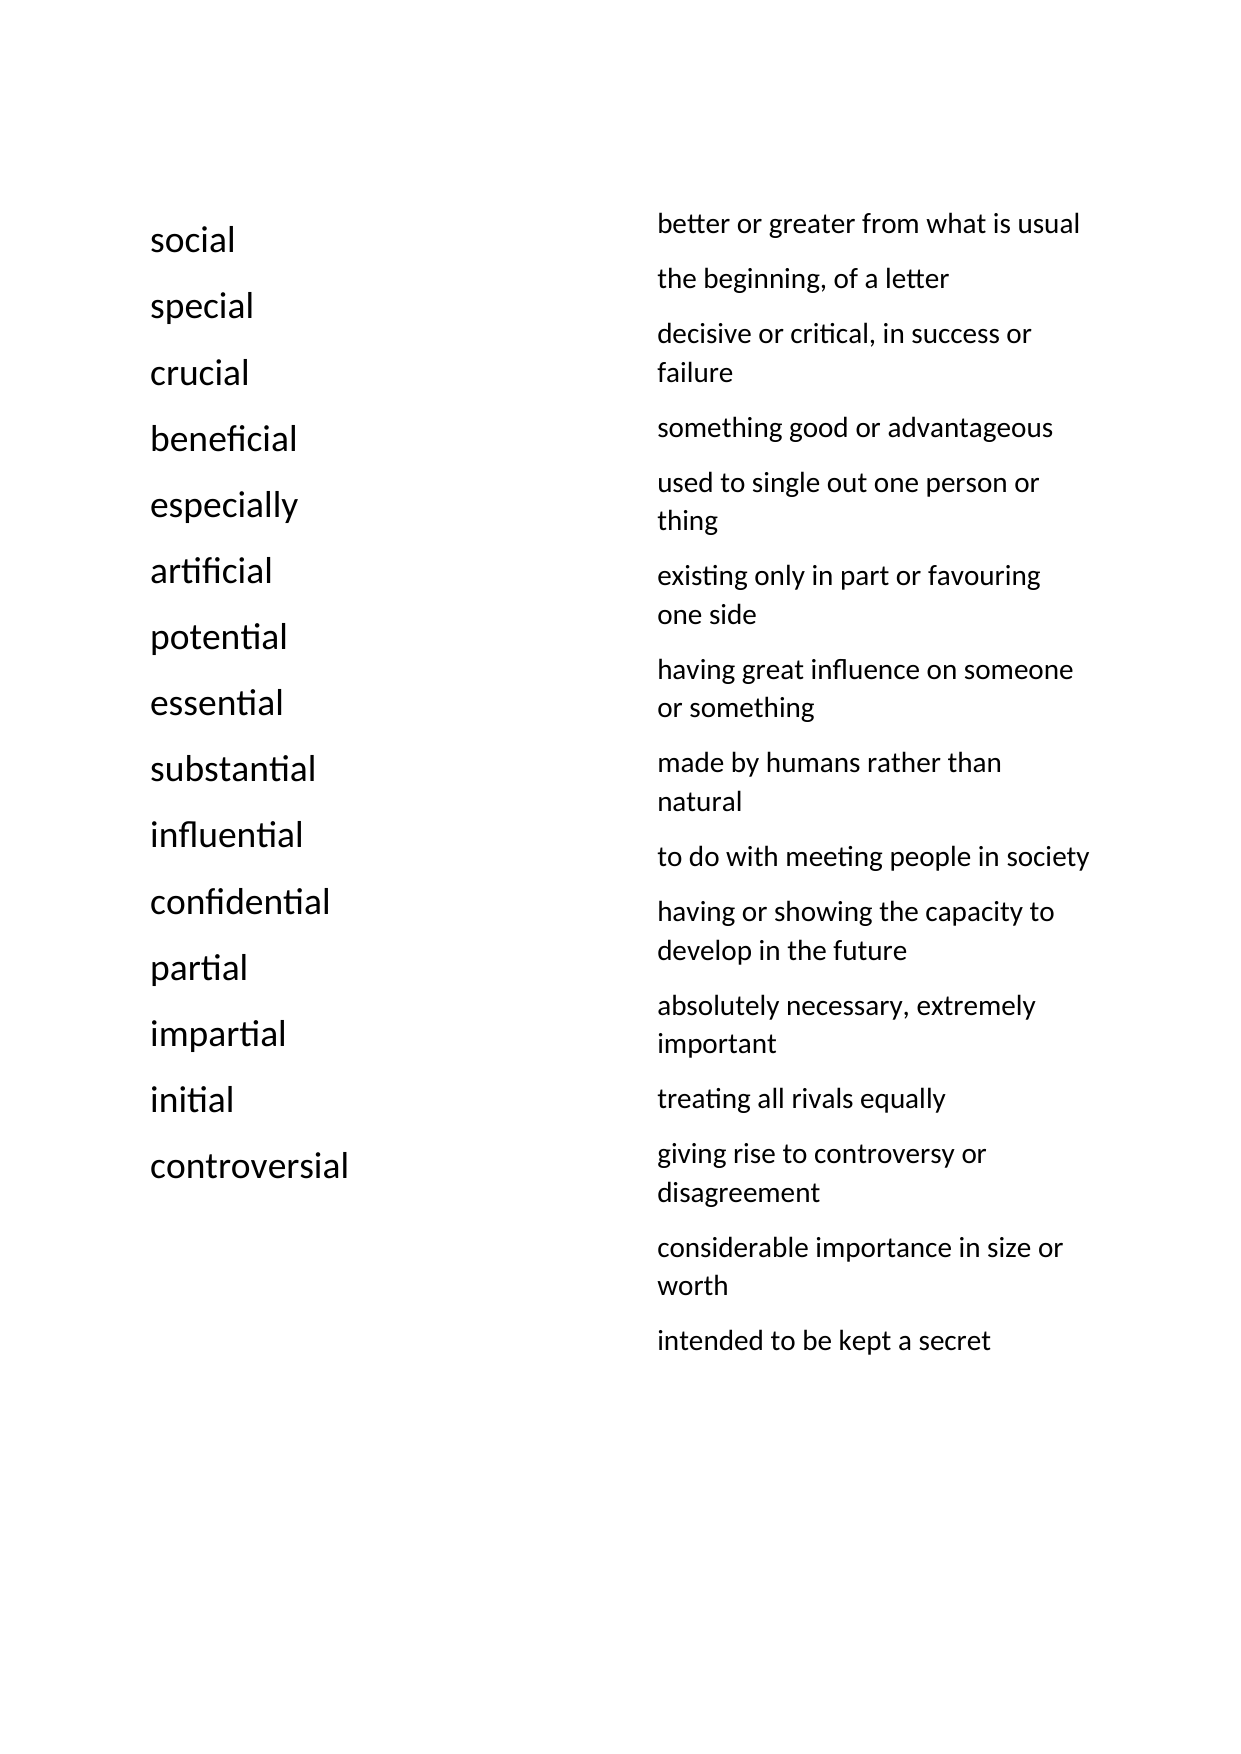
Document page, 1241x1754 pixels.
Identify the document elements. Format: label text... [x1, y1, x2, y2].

text considerable importance in size or worth [657, 1229, 1090, 1303]
text controversial [150, 1142, 583, 1188]
text beneficial [150, 414, 583, 460]
text to do with meeting people in society [657, 838, 1090, 874]
text having great influence on someone or something [657, 651, 1090, 725]
text intended to be kept a secret [657, 1322, 1090, 1358]
text treating all rivals equally [657, 1080, 1090, 1116]
text influential [150, 811, 583, 857]
text special [150, 282, 583, 328]
text the beginning, of a letter [657, 260, 1090, 296]
text having or showing the capacity to develop in the future [657, 893, 1090, 967]
text essential [150, 679, 583, 725]
text crucial [150, 348, 583, 394]
text artificial [150, 547, 583, 593]
text partial [150, 944, 583, 989]
text giving rise to controversy or disagreement [657, 1135, 1090, 1209]
text initial [150, 1076, 583, 1122]
text social [150, 216, 583, 262]
text something good or advantageous [657, 409, 1090, 444]
text impartial [150, 1010, 583, 1056]
text decisive or critical, in success or failure [657, 315, 1090, 389]
text confidential [150, 878, 583, 923]
text especially [150, 481, 583, 527]
text absolutely necessary, extremely important [657, 987, 1090, 1061]
text better or greater from what is usual [657, 205, 1090, 241]
text existing only in part or favouring one side [657, 557, 1090, 632]
text used to single out one person or thing [657, 464, 1090, 538]
text potential [150, 613, 583, 659]
text made by humans rather than natural [657, 744, 1090, 819]
text substantial [150, 745, 583, 791]
